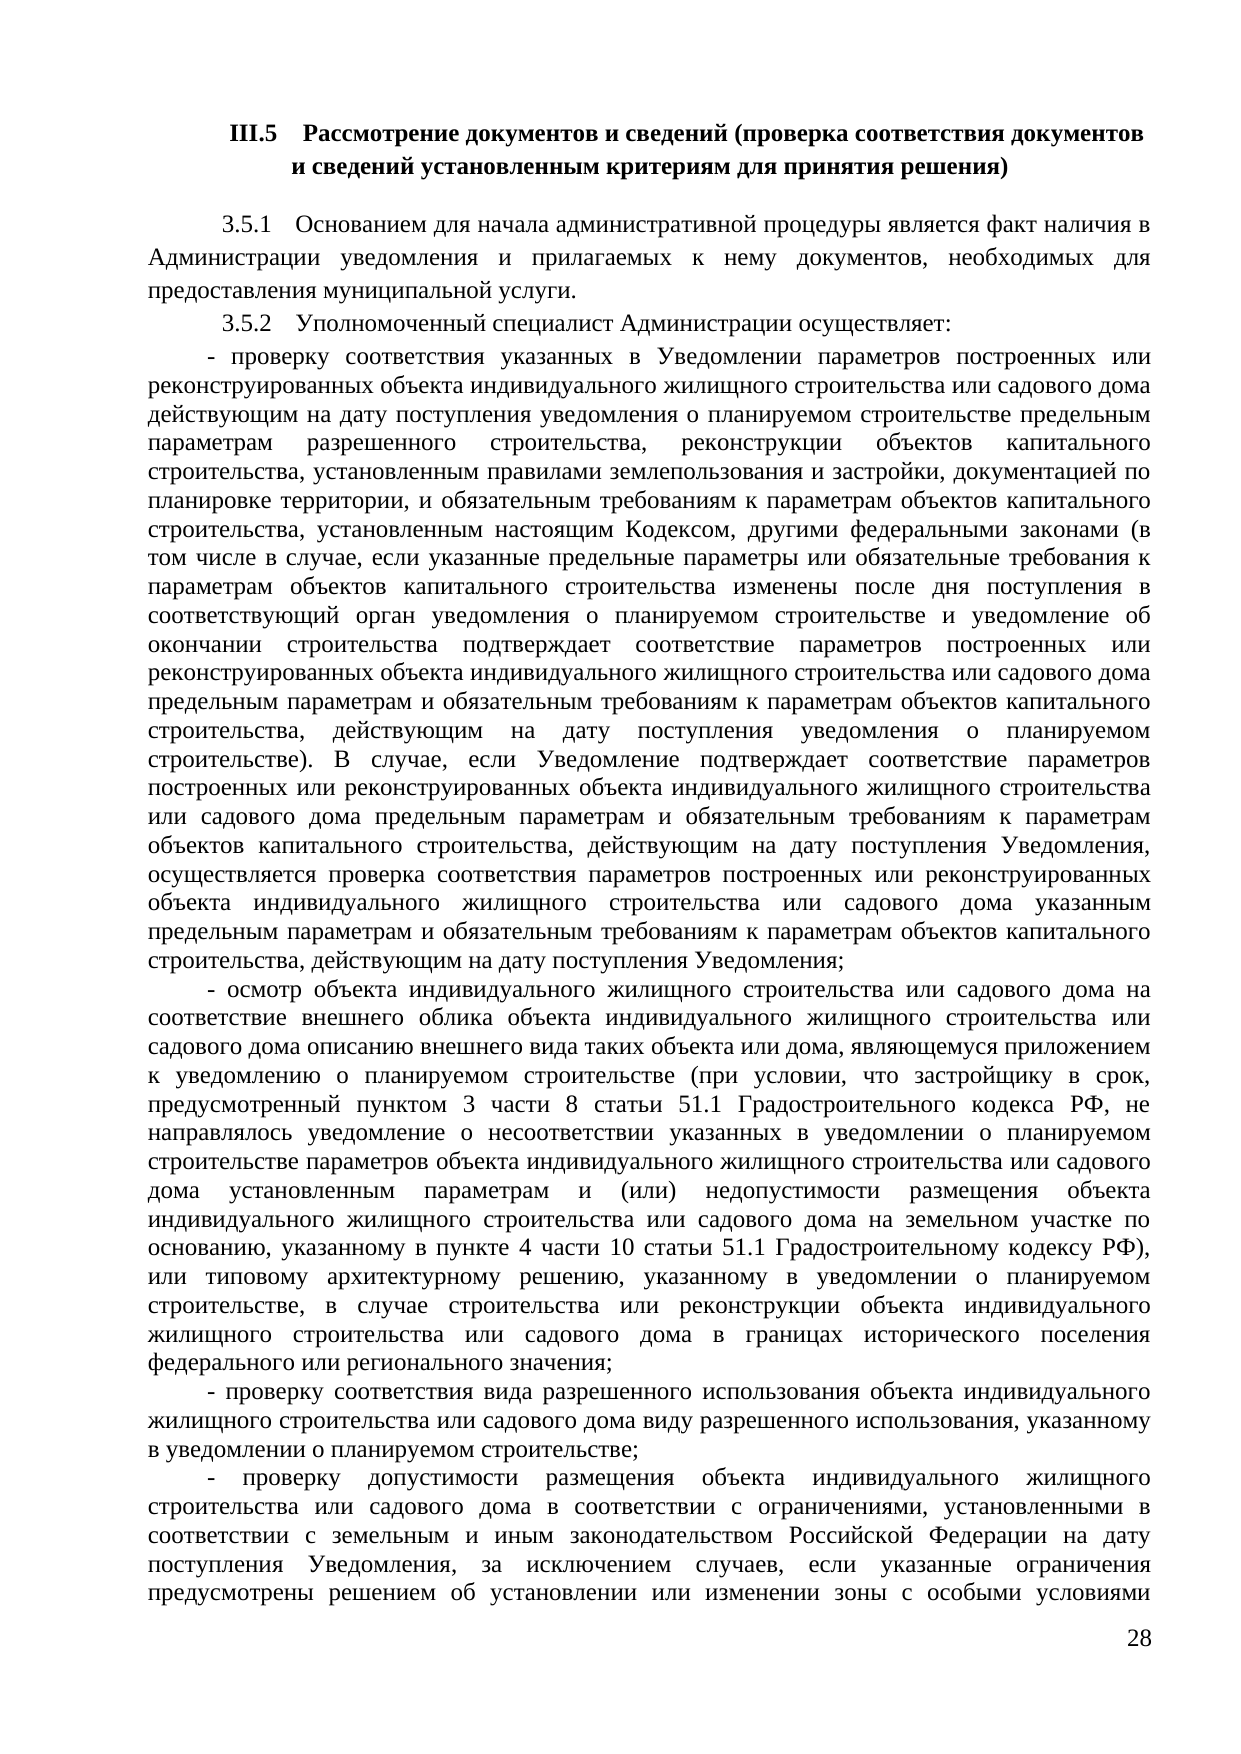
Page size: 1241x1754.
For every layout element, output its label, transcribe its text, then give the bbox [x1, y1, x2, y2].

text - проверку соответствия вида разрешенного использования объекта индивидуального жилищного строительства или садового дома виду разрешенного использования, указанному в уведомлении о планируемом строительстве; [148, 1376, 1152, 1462]
list Основанием для начала административной процедуры является факт наличия в Администрации уведомления и прилагаемых к нему документов, необходимых для предоставления муниципальной услуги. [148, 209, 1152, 304]
list Уполномоченный специалист Администрации осуществляет: [148, 308, 1152, 337]
list Рассмотрение документов и сведений (проверка соответствия документов и сведений установленным критериям для принятия решения) [148, 118, 1152, 180]
text - осмотр объекта индивидуального жилищного строительства или садового дома на соответствие внешнего облика объекта индивидуального жилищного строительства или садового дома описанию внешнего вида таких объекта или дома, являющемуся приложением к уведомлению о планируемом строительстве (при условии, что застройщику в срок, предусмотренный пунктом 3 части 8 статьи 51.1 Градостроительного кодекса РФ, не направлялось уведомление о несоответствии указанных в уведомлении о планируемом строительстве параметров объекта индивидуального жилищного строительства или садового дома установленным параметрам и (или) недопустимости размещения объекта индивидуального жилищного строительства или садового дома на земельном участке по основанию, указанному в пункте 4 части 10 статьи 51.1 Градостроительному кодексу РФ), или типовому архитектурному решению, указанному в уведомлении о планируемом строительстве, в случае строительства или реконструкции объекта индивидуального жилищного строительства или садового дома в границах исторического поселения федерального или регионального значения; [148, 974, 1152, 1376]
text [148, 1462, 1152, 1606]
text - проверку соответствия указанных в Уведомлении параметров построенных или реконструированных объекта индивидуального жилищного строительства или садового дома действующим на дату поступления уведомления о планируемом строительстве предельным параметрам разрешенного строительства, реконструкции объектов капитального строительства, установленным правилами землепользования и застройки, документацией по планировке территории, и обязательным требованиям к параметрам объектов капитального строительства, установленным настоящим Кодексом, другими федеральными законами (в том числе в случае, если указанные предельные параметры или обязательные требования к параметрам объектов капитального строительства изменены после дня поступления в соответствующий орган уведомления о планируемом строительстве и уведомление об окончании строительства подтверждает соответствие параметров построенных или реконструированных объекта индивидуального жилищного строительства или садового дома предельным параметрам и обязательным требованиям к параметрам объектов капитального строительства, действующим на дату поступления уведомления о планируемом строительстве). В случае, если Уведомление подтверждает соответствие параметров построенных или реконструированных объекта индивидуального жилищного строительства или садового дома предельным параметрам и обязательным требованиям к параметрам объектов капитального строительства, действующим на дату поступления Уведомления, осуществляется проверка соответствия параметров построенных или реконструированных объекта индивидуального жилищного строительства или садового дома указанным предельным параметрам и обязательным требованиям к параметрам объектов капитального строительства, действующим на дату поступления Уведомления; [148, 341, 1152, 974]
